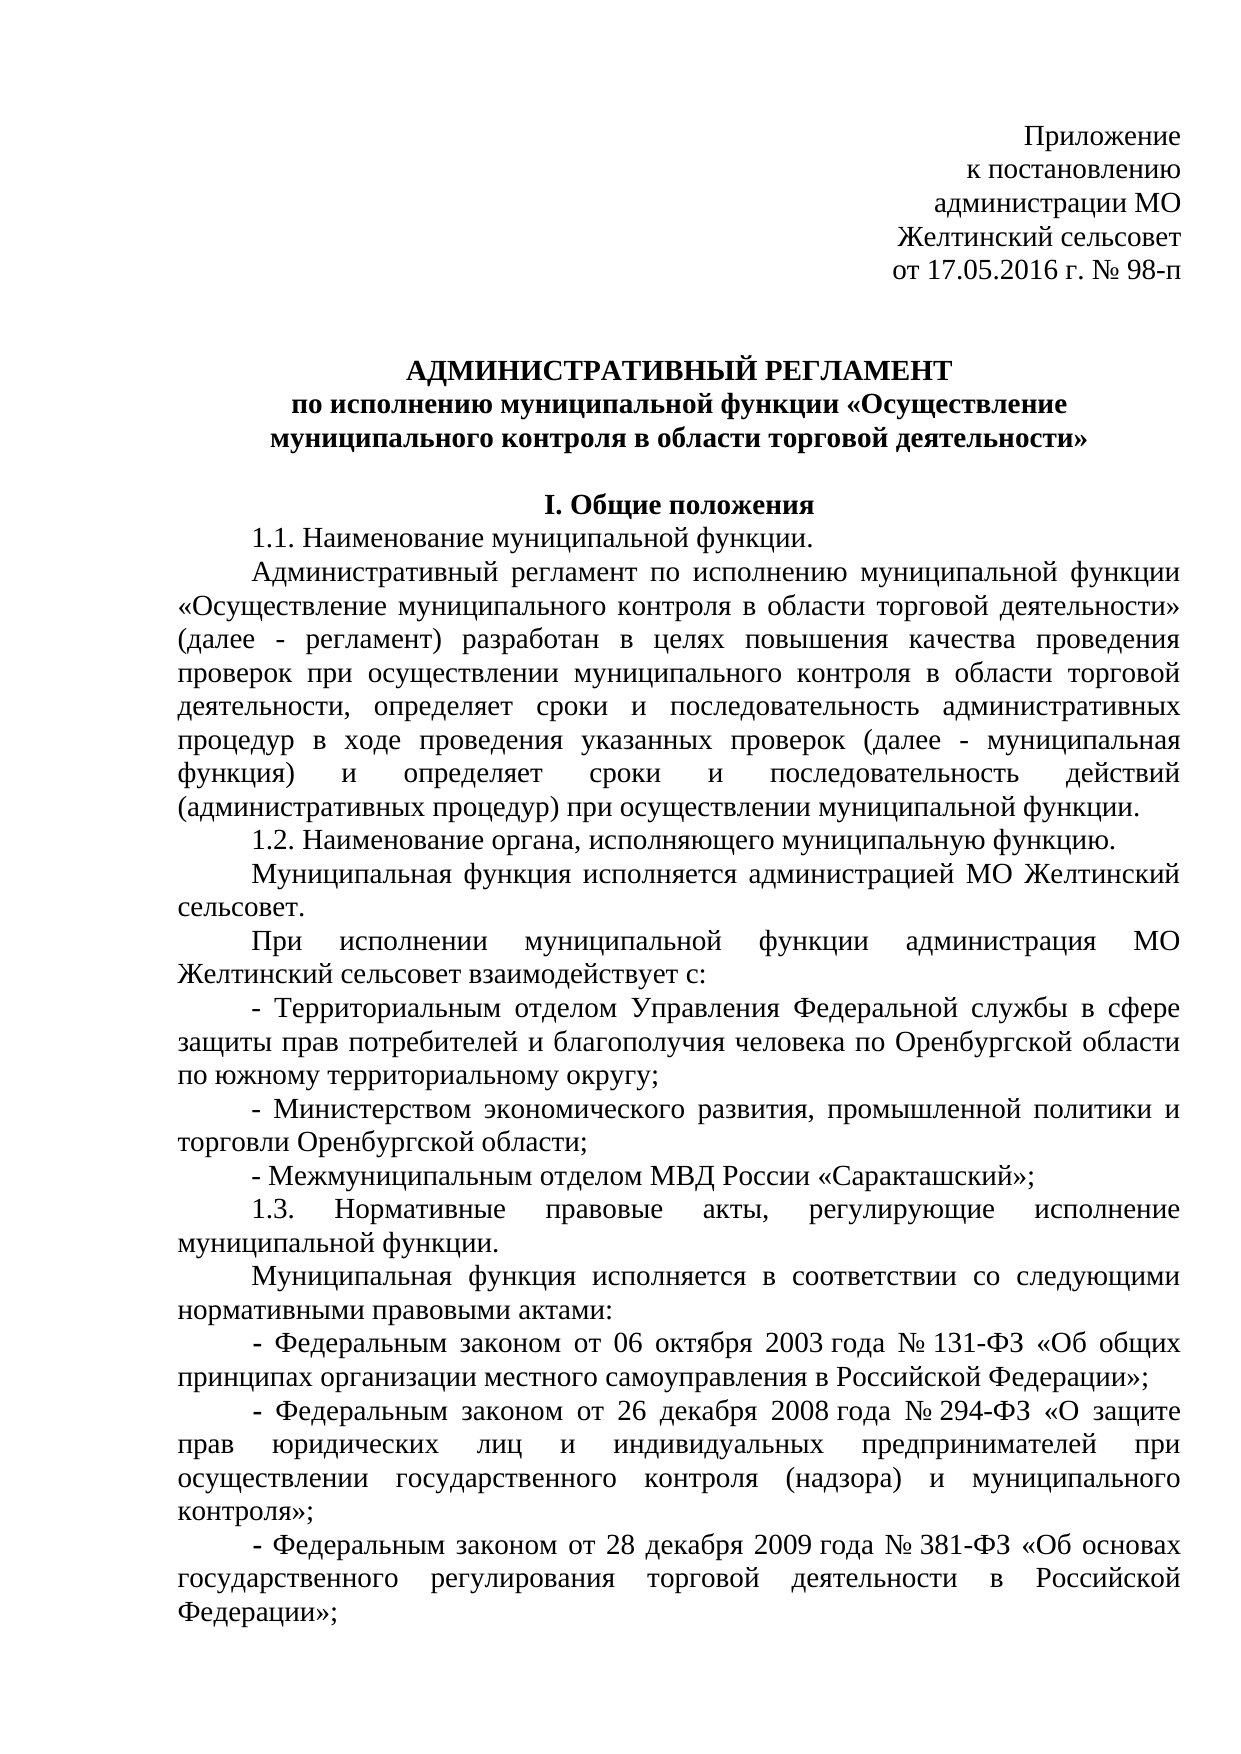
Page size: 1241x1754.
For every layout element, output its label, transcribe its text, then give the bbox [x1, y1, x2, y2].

text Приложение [177, 118, 1181, 152]
text - Федеральным законом от 06 октября 2003 года № 131-ФЗ «Об общих принципах организации местного самоуправления в Российской Федерации»; [177, 1326, 1181, 1393]
text по исполнению муниципальной функции «Осуществление муниципального контроля в области торговой деятельности» [177, 386, 1181, 453]
text от 17.05.2016 г. № 98-п [833, 252, 1181, 286]
text Муниципальная функция исполняется в соответствии со следующими нормативными правовыми актами: [177, 1258, 1181, 1326]
text 1.1. Наименование муниципальной функции. [177, 521, 1181, 554]
text При исполнении муниципальной функции администрация МО Желтинский сельсовет взаимодействует с: [177, 923, 1181, 990]
text АДМИНИСТРАТИВНЫЙ РЕГЛАМЕНТ [177, 353, 1181, 386]
text 1.3. Нормативные правовые акты, регулирующие исполнение муниципальной функции. [177, 1191, 1181, 1258]
subtitle I. Общие положения [177, 487, 1181, 521]
text - Федеральным законом от 26 декабря 2008 года № 294-ФЗ «О защите прав юридических лиц и индивидуальных предпринимателей при осуществлении государственного контроля (надзора) и муниципального контроля»; [177, 1393, 1181, 1527]
text к постановлению администрации МО Желтинский сельсовет [833, 152, 1181, 252]
text Административный регламент по исполнению муниципальной функции «Осуществление муниципального контроля в области торговой деятельности» (далее - регламент) разработан в целях повышения качества проведения проверок при осуществлении муниципального контроля в области торговой деятельности, определяет сроки и последовательность административных процедур в ходе проведения указанных проверок (далее - муниципальная функция) и определяет сроки и последовательность действий (административных процедур) при осуществлении муниципальной функции. [177, 554, 1181, 822]
text - Межмуниципальным отделом МВД России «Саракташский»; [177, 1158, 1181, 1191]
text Муниципальная функция исполняется администрацией МО Желтинский сельсовет. [177, 856, 1181, 923]
text - Территориальным отделом Управления Федеральной службы в сфере защиты прав потребителей и благополучия человека по Оренбургской области по южному территориальному округу; [177, 990, 1181, 1091]
text - Министерством экономического развития, промышленной политики и торговли Оренбургской области; [177, 1091, 1181, 1158]
text 1.2. Наименование органа, исполняющего муниципальную функцию. [177, 822, 1181, 856]
text - Федеральным законом от 28 декабря 2009 года № 381-ФЗ «Об основах государственного регулирования торговой деятельности в Российской Федерации»; [177, 1527, 1181, 1627]
